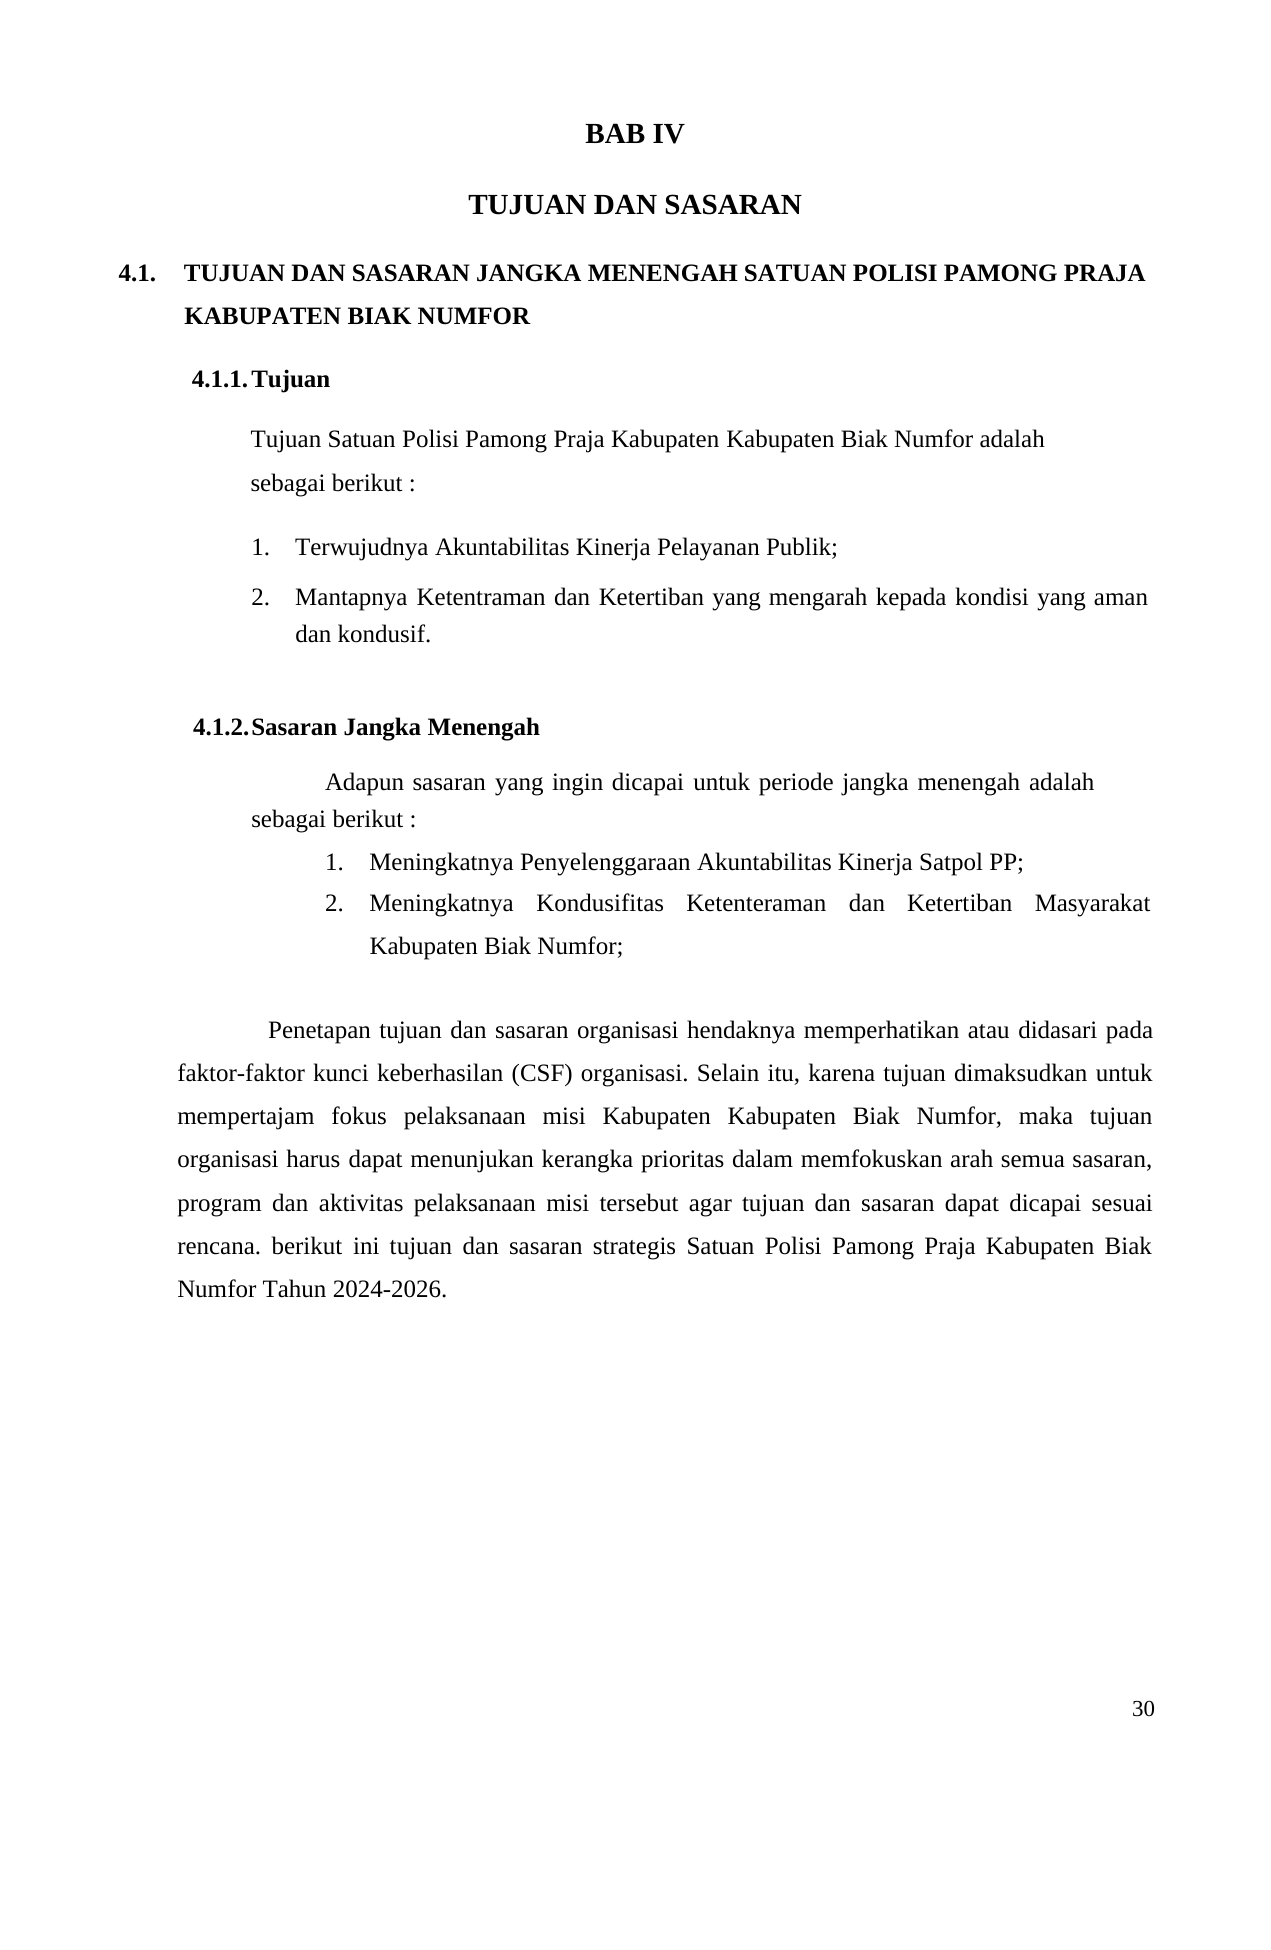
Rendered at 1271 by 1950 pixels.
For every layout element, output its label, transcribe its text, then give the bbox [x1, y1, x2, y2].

list Meningkatnya Kondusifitas Ketenteraman dan Ketertiban Masyarakat Kabupaten Biak Numfor; [325, 888, 1152, 959]
subtitle Tujuan [192, 364, 1231, 393]
list Mantapnya Ketentraman dan Ketertiban yang mengarah kepada kondisi yang aman dan kondusif. [251, 582, 1152, 648]
list Terwujudnya Akuntabilitas Kinerja Pelayanan Publik; [251, 532, 1231, 561]
text Tujuan Satuan Polisi Pamong Praja Kabupaten Kabupaten Biak Numfor adalah sebagai berikut : [250, 424, 1125, 496]
text Adapun sasaran yang ingin dicapai untuk periode jangka menengah adalah sebagai berikut : [251, 767, 1152, 833]
subtitle BAB IV TUJUAN DAN SASARAN [468, 117, 803, 221]
subtitle TUJUAN DAN SASARAN JANGKA MENENGAH SATUAN POLISI PAMONG PRAJA KABUPATEN BIAK NUMFOR [118, 258, 1147, 330]
text Penetapan tujuan dan sasaran organisasi hendaknya memperhatikan atau didasari pada faktor-faktor kunci keberhasilan (CSF) organisasi. Selain itu, karena tujuan dimaksudkan untuk mempertajam fokus pelaksanaan misi Kabupaten Kabupaten Biak Numfor, maka tujuan organisasi harus dapat menunjukan kerangka prioritas dalam memfokuskan arah semua sasaran, program dan aktivitas pelaksanaan misi tersebut agar tujuan dan sasaran dapat dicapai sesuai rencana. berikut ini tujuan dan sasaran strategis Satuan Polisi Pamong Praja Kabupaten Biak Numfor Tahun 2024-2026. [177, 1015, 1153, 1303]
subtitle Sasaran Jangka Menengah [193, 712, 1231, 741]
list Meningkatnya Penyelenggaraan Akuntabilitas Kinerja Satpol PP; [325, 847, 1231, 875]
